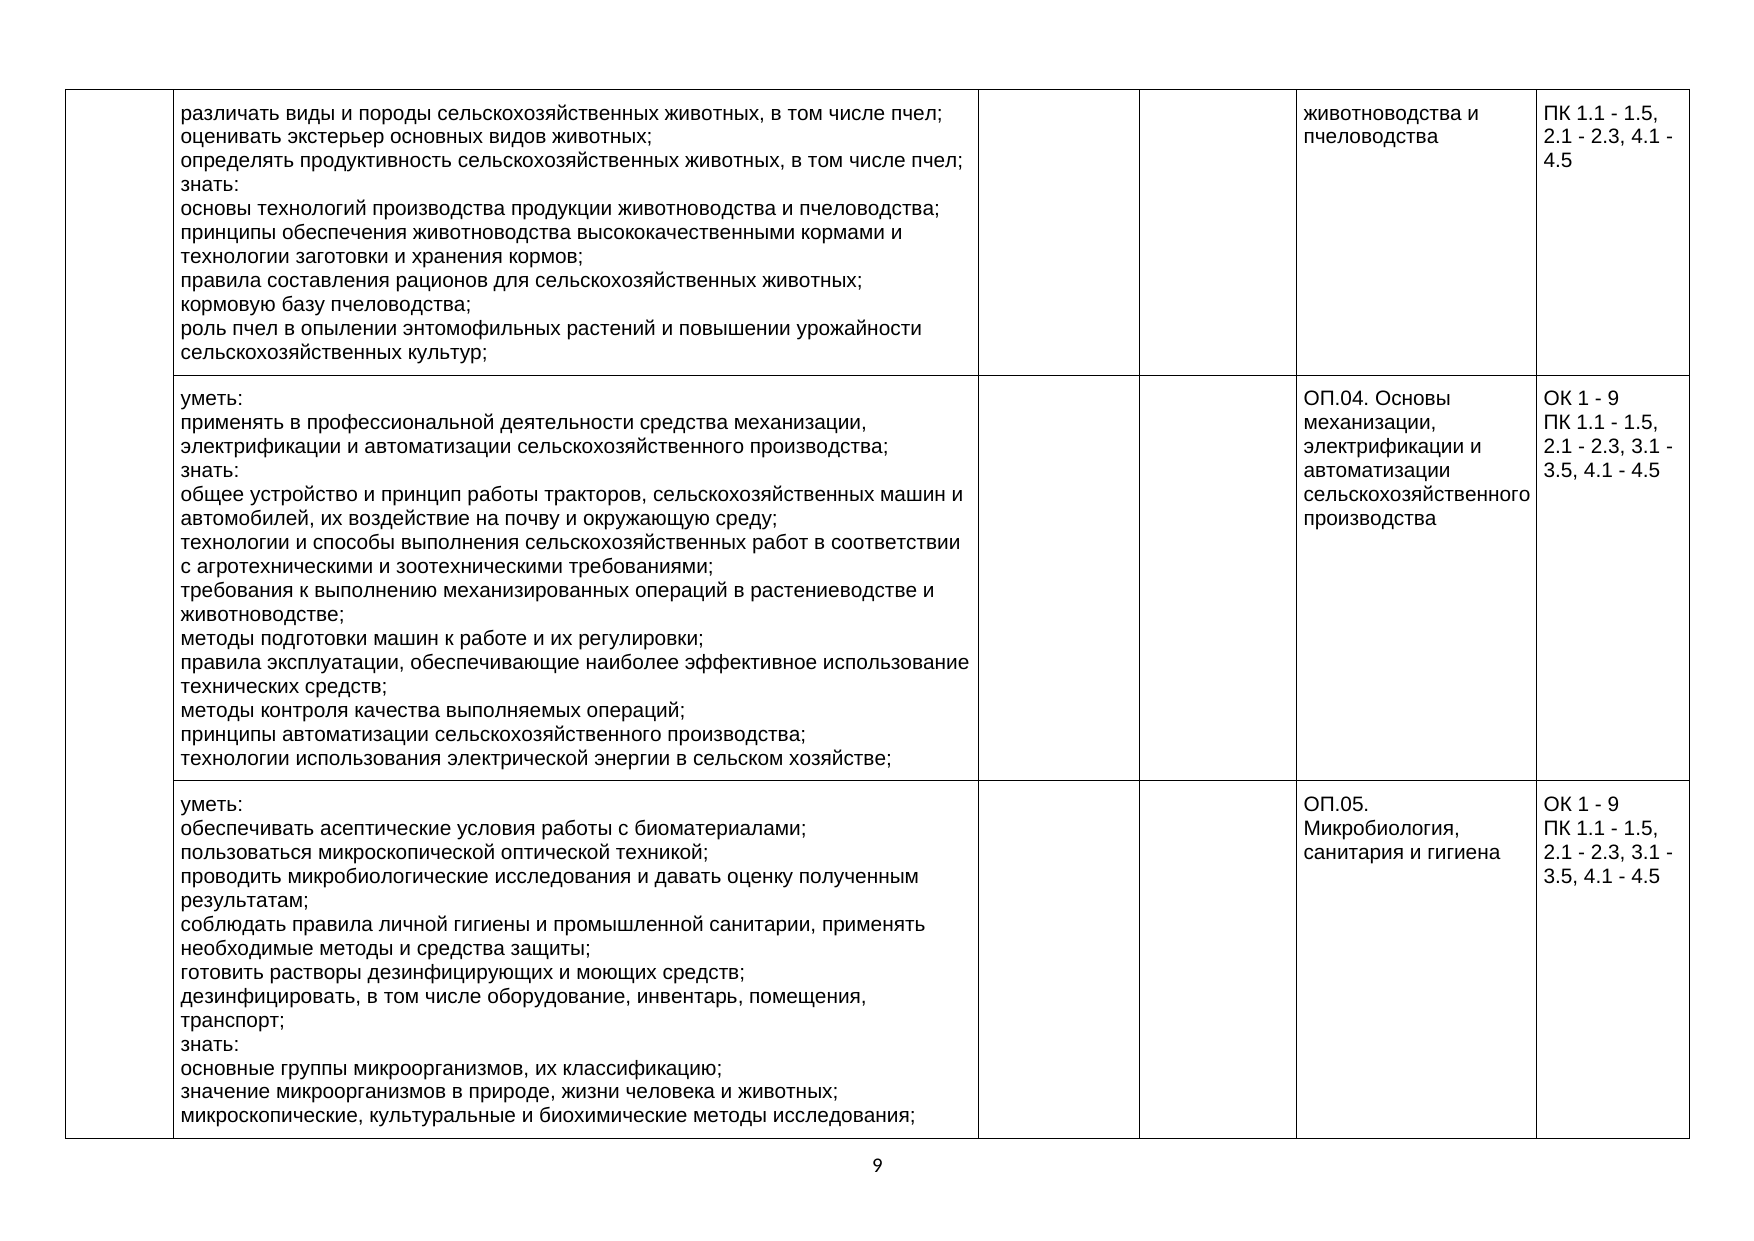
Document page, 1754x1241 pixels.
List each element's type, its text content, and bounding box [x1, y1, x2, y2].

table_cell [979, 90, 1139, 374]
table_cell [1537, 781, 1689, 1138]
table_cell уметь: применять в профессиональной деятельности средства механизации, электрификации и автоматизации сельскохозяйственного производства; знать: общее устройство и принцип работы тракторов, сельскохозяйственных машин и автомобилей, их воздействие на почву и окружающую среду; технологии и способы выполнения сельскохозяйственных работ в соответствии с агротехническими и зоотехническими требованиями; требования к выполнению механизированных операций в растениеводстве и животноводстве; методы подготовки машин к работе и их регулировки; правила эксплуатации, обеспечивающие наиболее эффективное использование технических средств; методы контроля качества выполняемых операций; принципы автоматизации сельскохозяйственного производства; технологии использования электрической энергии в сельском хозяйстве; [174, 376, 978, 780]
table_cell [1297, 90, 1536, 374]
table_cell [1140, 376, 1296, 780]
table_cell [1140, 90, 1296, 374]
table_cell [979, 376, 1139, 780]
table_cell ОП.04. Основы механизации, электрификации и автоматизации сельскохозяйственного производства [1297, 376, 1536, 780]
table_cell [1297, 781, 1536, 1138]
table_cell [979, 781, 1139, 1138]
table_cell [1537, 90, 1689, 374]
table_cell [174, 781, 978, 1138]
table_cell ОК 1 - 9 ПК 1.1 - 1.5, 2.1 - 2.3, 3.1 - 3.5, 4.1 - 4.5 [1537, 376, 1689, 780]
table_cell [1140, 781, 1296, 1138]
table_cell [174, 90, 978, 374]
